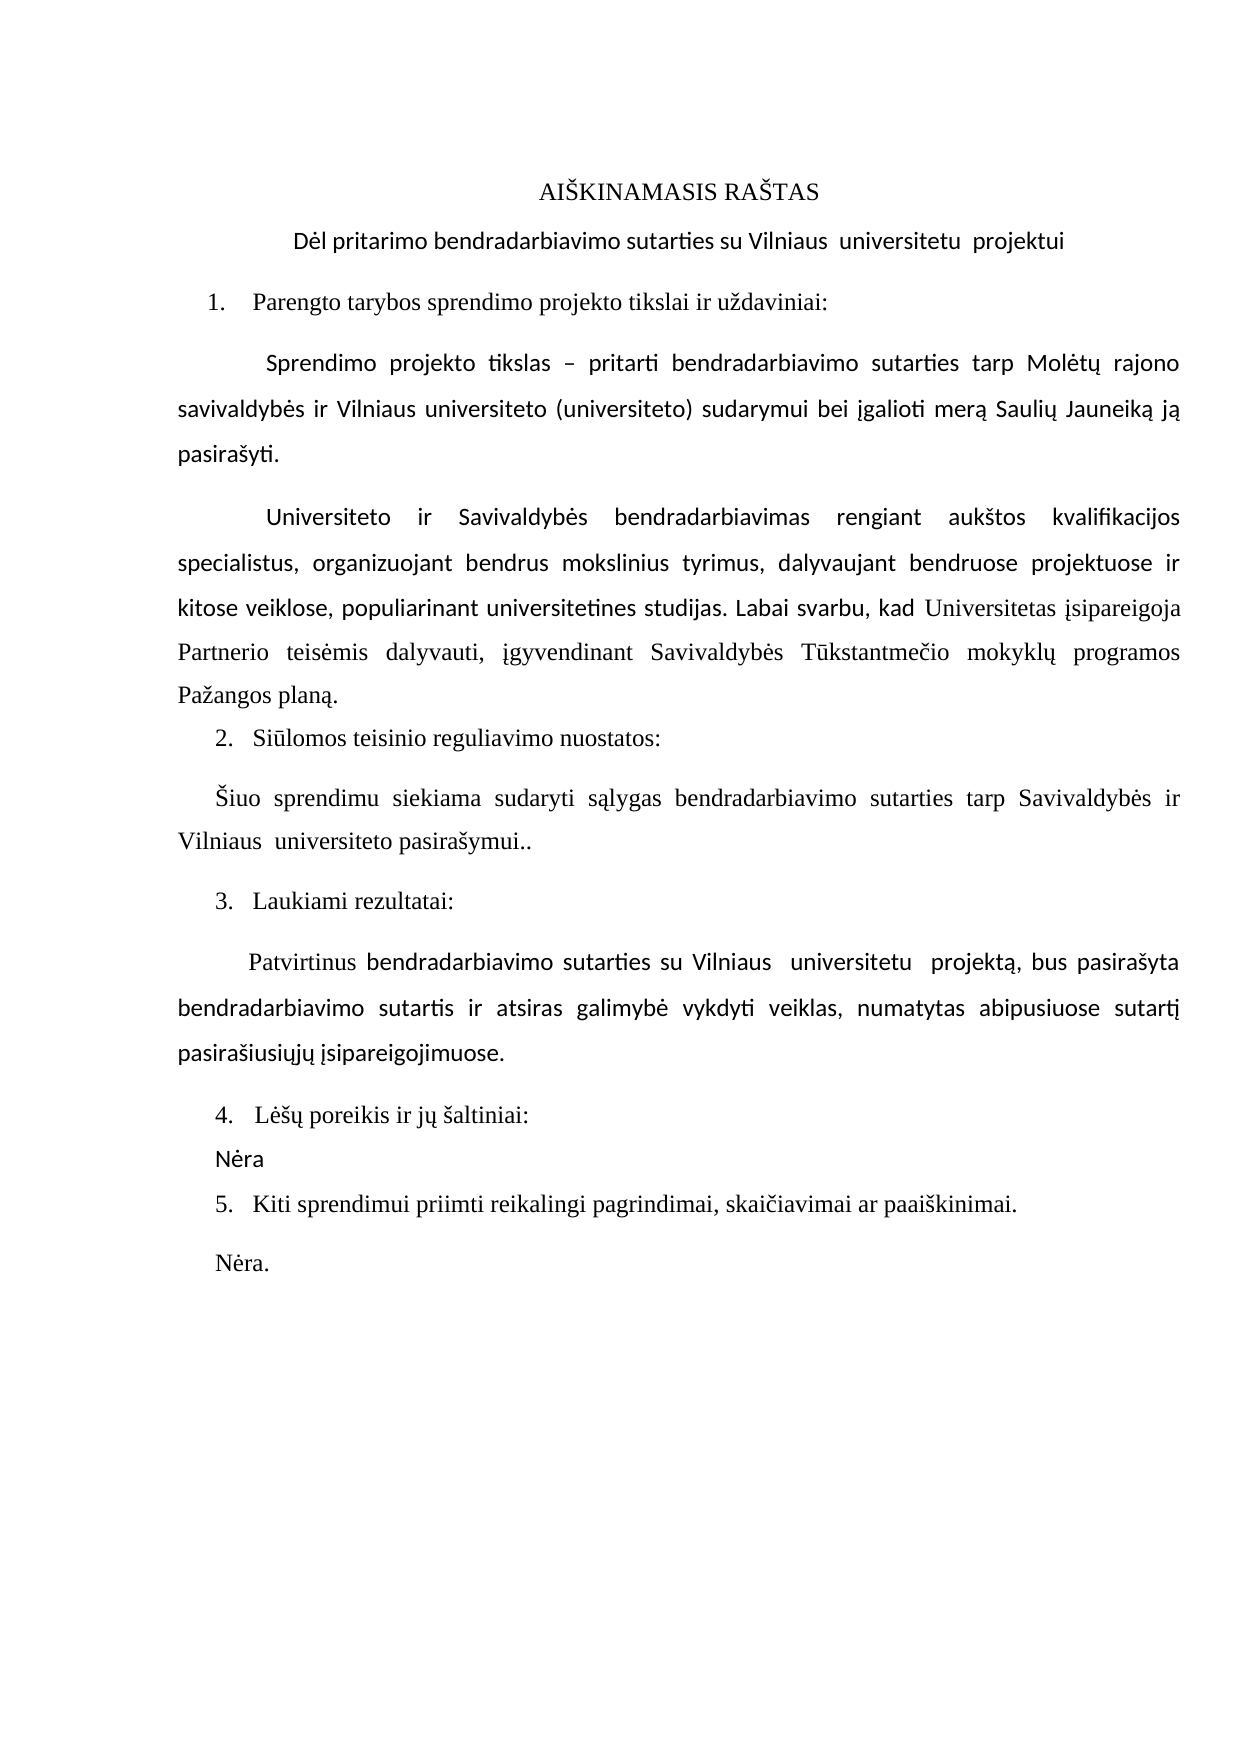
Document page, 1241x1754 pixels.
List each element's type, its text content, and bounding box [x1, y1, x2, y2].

list Universiteto ir Savivaldybės bendradarbiavimas rengiant aukštos kvalifikacijos specialistus, organizuojant bendrus mokslinius tyrimus, dalyvaujant bendruose projektuose ir kitose veiklose, populiarinant universitetines studijas. Labai svarbu, kad Universitetas įsipareigoja Partnerio teisėmis dalyvauti, įgyvendinant Savivaldybės Tūkstantmečio mokyklų programos Pažangos planą. [102, 501, 1181, 709]
list Parengto tarybos sprendimo projekto tikslai ir uždaviniai: [207, 287, 1181, 316]
list Nėra [177, 1143, 1181, 1173]
text AIŠKINAMASIS RAŠTAS [177, 177, 1181, 206]
list Siūlomos teisinio reguliavimo nuostatos: [215, 723, 1181, 752]
text Sprendimo projekto tikslas – pritarti bendradarbiavimo sutarties tarp Molėtų rajono savivaldybės ir Vilniaus universiteto (universiteto) sudarymui bei įgalioti merą Saulių Jauneiką ją pasirašyti. [177, 347, 1181, 469]
text Patvirtinus bendradarbiavimo sutarties su Vilniaus universitetu projektą, bus pasirašyta bendradarbiavimo sutartis ir atsiras galimybė vykdyti veiklas, numatytas abipusiuose sutartį pasirašiusiųjų įsipareigojimuose. [177, 946, 1181, 1068]
text Šiuo sprendimu siekiama sudaryti sąlygas bendradarbiavimo sutarties tarp Savivaldybės ir Vilniaus universiteto pasirašymui.. [177, 783, 1181, 855]
text Nėra. [215, 1248, 1181, 1277]
list Lėšų poreikis ir jų šaltiniai: [215, 1100, 1181, 1129]
list Laukiami rezultatai: [215, 886, 1181, 915]
text Dėl pritarimo bendradarbiavimo sutarties su Vilniaus universitetu projektui [177, 225, 1181, 255]
list Kiti sprendimui priimti reikalingi pagrindimai, skaičiavimai ar paaiškinimai. [215, 1189, 1181, 1217]
